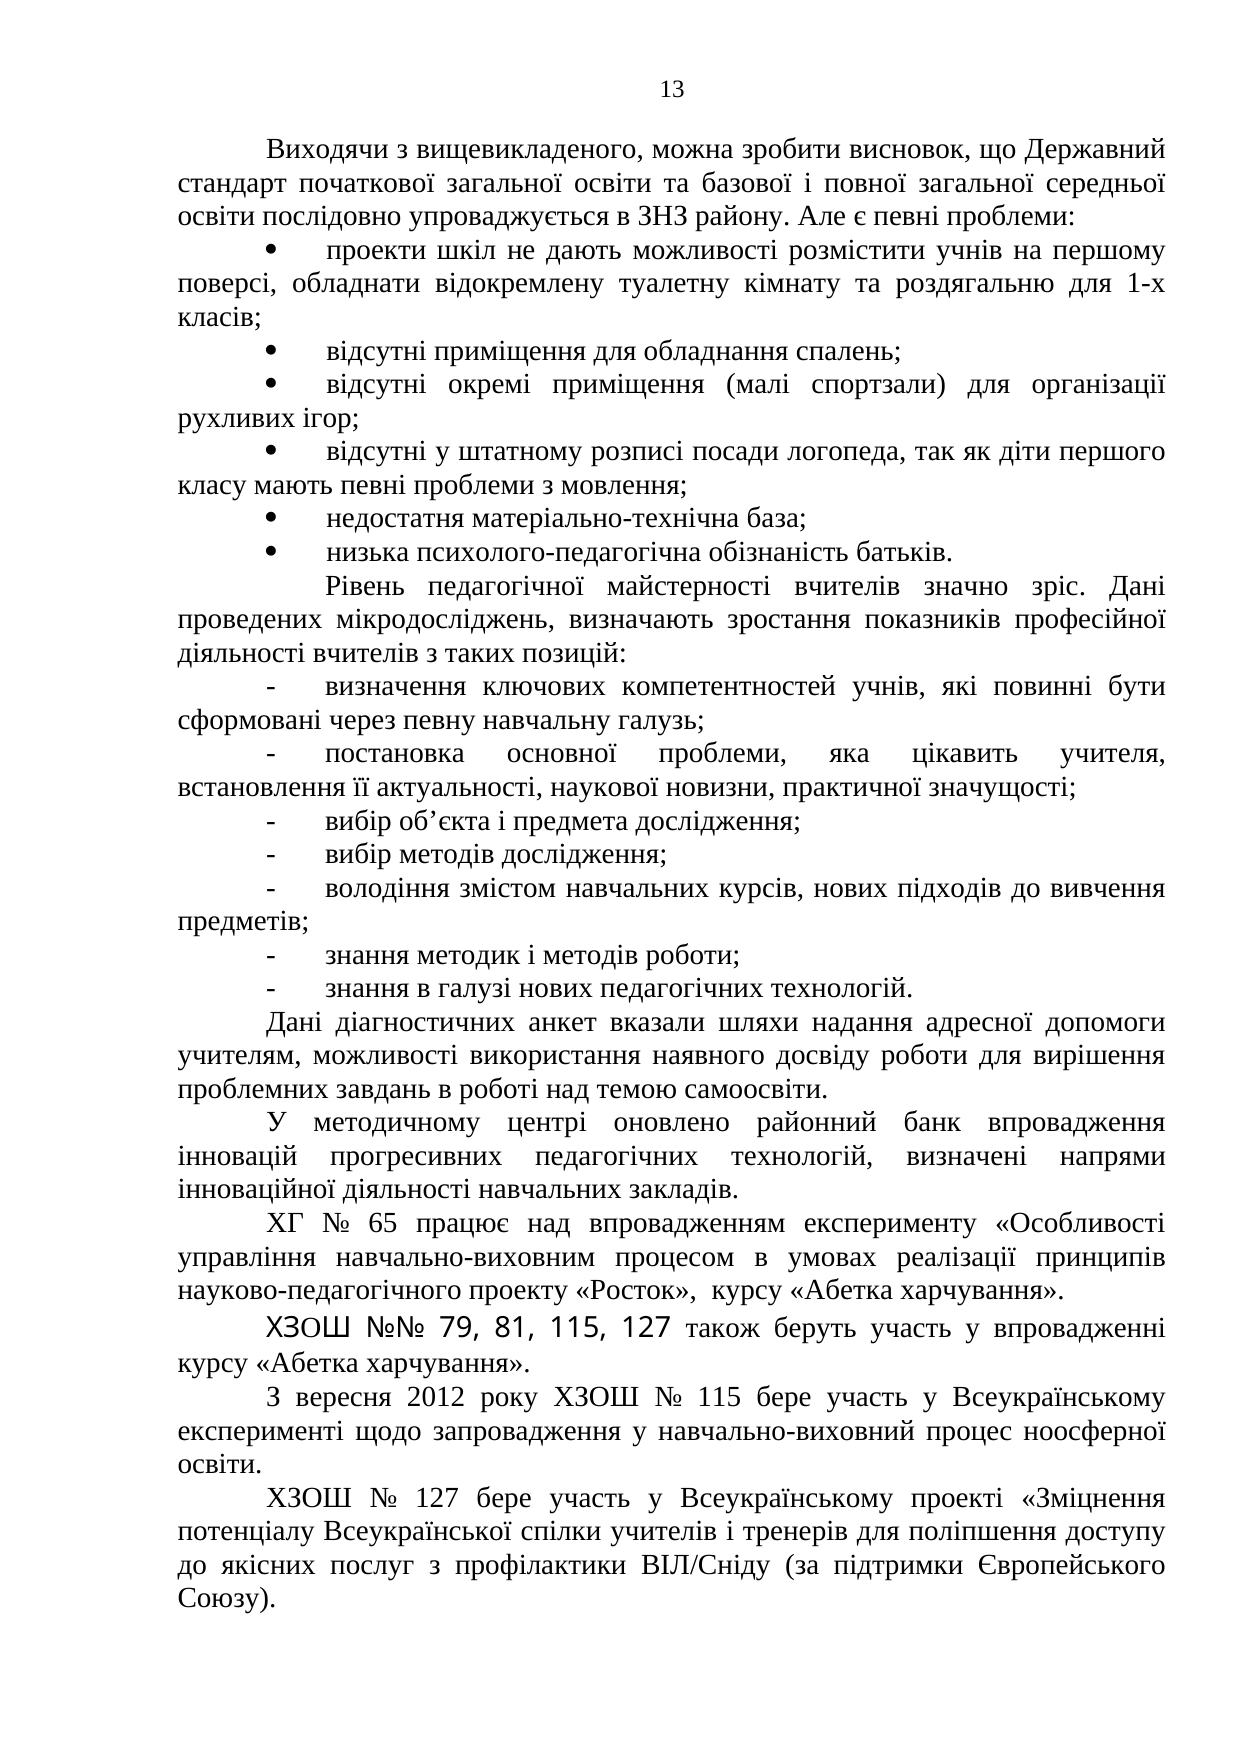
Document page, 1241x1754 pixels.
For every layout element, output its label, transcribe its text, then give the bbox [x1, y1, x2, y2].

text Виходячи з вищевикладеного, можна зробити висновок, що Державний стандарт початкової загальної освіти та базової і повної загальної середньої освіти послідовно упроваджується в ЗНЗ району. Але є певні проблеми: [177, 131, 1167, 232]
list недостатня матеріально-технічна база; [177, 501, 1167, 534]
list відсутні у штатному розписі посади логопеда, так як діти першого класу мають певні проблеми з мовлення; [177, 433, 1167, 501]
list знання в галузі нових педагогічних технологій. [177, 970, 1167, 1004]
text ХГ № 65 працює над впровадженням експерименту «Особливості управління навчально-виховним процесом в умовах реалізації принципів науково-педагогічного проекту «Росток», курсу «Абетка харчування». [177, 1205, 1167, 1306]
list визначення ключових компетентностей учнів, які повинні бути сформовані через певну навчальну галузь; [177, 668, 1167, 736]
text ХЗОШ № 127 бере участь у Всеукраїнському проекті «Зміцнення потенціалу Всеукраїнської спілки учителів і тренерів для поліпшення доступу до якісних послуг з профілактики ВІЛ/Сніду (за підтримки Європейського Союзу). [177, 1480, 1167, 1614]
list знання методик і методів роботи; [177, 937, 1167, 970]
list постановка основної проблеми, яка цікавить учителя, встановлення її актуальності, наукової новизни, практичної значущості; [177, 736, 1167, 803]
list володіння змістом навчальних курсів, нових підходів до вивчення предметів; [177, 870, 1167, 937]
text У методичному центрі оновлено районний банк впровадження інновацій прогресивних педагогічних технологій, визначені напрями інноваційної діяльності навчальних закладів. [177, 1104, 1167, 1205]
text ХЗОШ №№ 79, 81, 115, 127 також беруть участь у впровадженні курсу «Абетка харчування». [177, 1306, 1167, 1379]
list вибір об’єкта і предмета дослідження; [177, 803, 1167, 836]
list проекти шкіл не дають можливості розмістити учнів на першому поверсі, обладнати відокремлену туалетну кімнату та роздягальню для 1-х класів; [177, 232, 1167, 333]
text З вересня 2012 року ХЗОШ № 115 бере участь у Всеукраїнському експерименті щодо запровадження у навчально-виховний процес ноосферної освіти. [177, 1379, 1167, 1480]
list відсутні окремі приміщення (малі спортзали) для організації рухливих ігор; [177, 366, 1167, 433]
list низька психолого-педагогічна обізнаність батьків. [177, 534, 1167, 568]
text Рівень педагогічної майстерності вчителів значно зріс. Дані проведених мікродосліджень, визначають зростання показників професійної діяльності вчителів з таких позицій: [177, 568, 1167, 668]
text Дані діагностичних анкет вказали шляхи надання адресної допомоги учителям, можливості використання наявного досвіду роботи для вирішення проблемних завдань в роботі над темою самоосвіти. [177, 1004, 1167, 1104]
list відсутні приміщення для обладнання спалень; [177, 333, 1167, 366]
list вибір методів дослідження; [177, 836, 1167, 870]
